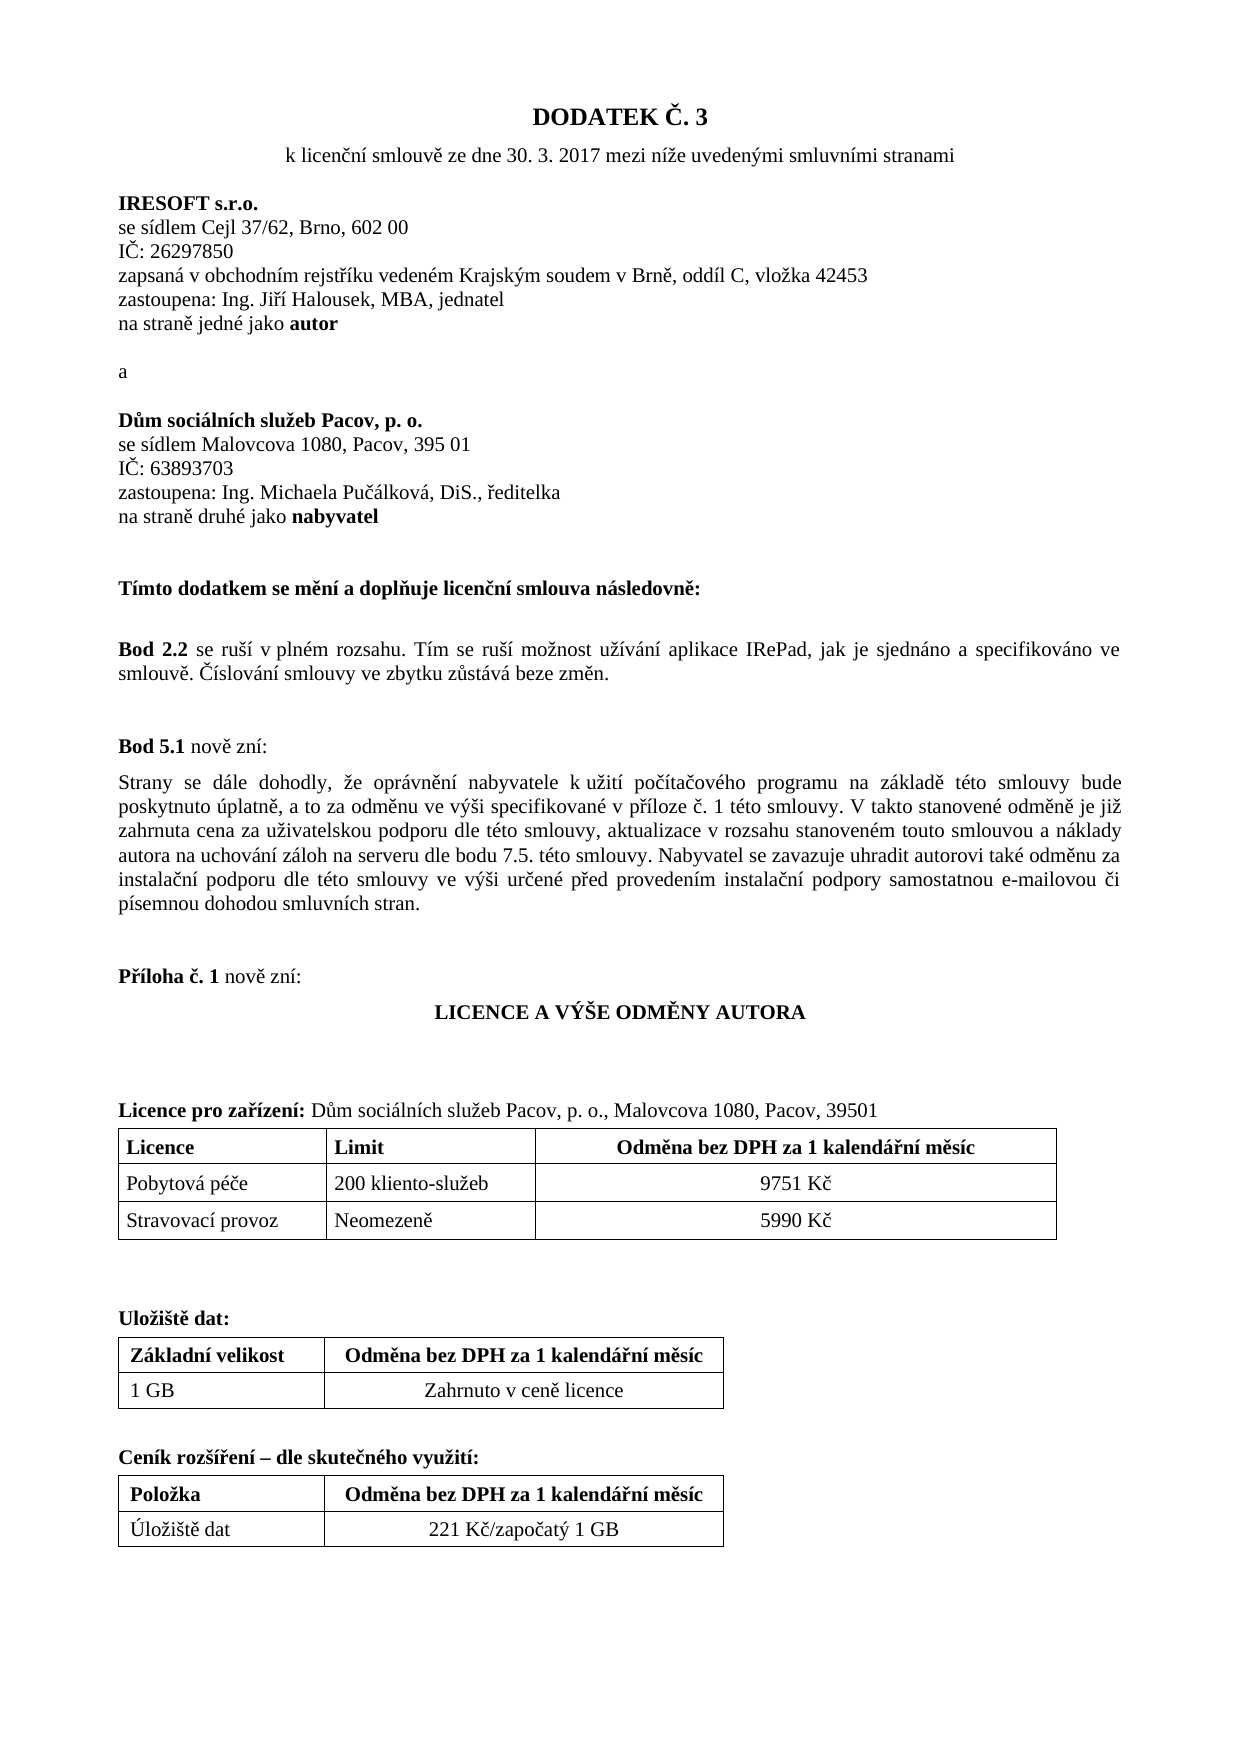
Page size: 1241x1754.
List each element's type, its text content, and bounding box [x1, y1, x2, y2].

text k licenční smlouvě ze dne 30. 3. 2017 mezi níže uvedenými smluvními stranami [118, 143, 1122, 167]
text Tímto dodatkem se mění a doplňuje licenční smlouva následovně: [118, 576, 1122, 600]
text zastoupena: Ing. Michaela Pučálková, DiS., ředitelka [118, 480, 1122, 504]
table_cell Úložiště dat [119, 1512, 324, 1546]
table_cell Stravovací provoz [119, 1202, 326, 1238]
table_cell 5990 Kč [536, 1202, 1056, 1238]
table_cell 221 Kč/započatý 1 GB [325, 1512, 723, 1546]
text Dům sociálních služeb Pacov, p. o. [118, 407, 1122, 432]
table_cell Neomezeně [327, 1202, 535, 1238]
text Licence pro zařízení: Dům sociálních služeb Pacov, p. o., Malovcova 1080, Pacov, 39501 [118, 1097, 1122, 1122]
table_cell 1 GB [119, 1373, 324, 1407]
table_cell Zahrnuto v ceně licence [325, 1373, 723, 1407]
text zastoupena: Ing. Jiří Halousek, MBA, jednatel [118, 287, 1122, 311]
text na straně druhé jako nabyvatel [118, 504, 1122, 528]
table_header Položka [119, 1476, 324, 1511]
table_header Licence [119, 1129, 326, 1163]
text Dodatek č. 3 [118, 102, 1122, 130]
text Strany se dále dohodly, že oprávnění nabyvatele k užití počítačového programu na základě této smlouvy bude poskytnuto úplatně, a to za odměnu ve výši specifikované v příloze č. 1 této smlouvy. V takto stanovené odměně je již zahrnuta cena za uživatelskou podporu dle této smlouvy, aktualizace v rozsahu stanoveném touto smlouvou a náklady autora na uchování záloh na serveru dle bodu 7.5. této smlouvy. Nabyvatel se zavazuje uhradit autorovi také odměnu za instalační podporu dle této smlouvy ve výši určené před provedením instalační podpory samostatnou e-mailovou či písemnou dohodou smluvních stran. [118, 770, 1122, 915]
text LICENCE A výše odměny autora [118, 1000, 1122, 1024]
table_cell 200 kliento-služeb [327, 1164, 535, 1201]
text zapsaná v obchodním rejstříku vedeném Krajským soudem v Brně, oddíl C, vložka 42453 [118, 263, 1122, 287]
text Bod 5.1 nově zní: [118, 734, 1122, 758]
table_header Základní velikost [119, 1338, 324, 1372]
text a [118, 359, 1122, 383]
text Příloha č. 1 nově zní: [118, 964, 1122, 988]
text na straně jedné jako autor [118, 311, 1122, 335]
table_header Odměna bez DPH za 1 kalendářní měsíc [536, 1129, 1056, 1163]
text Ceník rozšíření – dle skutečného využití: [118, 1445, 1122, 1469]
text IRESOFT s.r.o. [118, 191, 1122, 215]
table_header Odměna bez DPH za 1 kalendářní měsíc [325, 1476, 723, 1511]
table_cell 9751 Kč [536, 1164, 1056, 1201]
table_header Odměna bez DPH za 1 kalendářní měsíc [325, 1338, 723, 1372]
text se sídlem Cejl 37/62, Brno, 602 00 [118, 215, 1122, 239]
text se sídlem Malovcova 1080, Pacov, 395 01 [118, 432, 1122, 456]
text Uložiště dat: [118, 1306, 1122, 1330]
text Bod 2.2 se ruší v plném rozsahu. Tím se ruší možnost užívání aplikace IRePad, jak je sjednáno a specifikováno ve smlouvě. Číslování smlouvy ve zbytku zůstává beze změn. [118, 637, 1122, 685]
text IČ: 63893703 [118, 456, 1122, 480]
table_cell Pobytová péče [119, 1164, 326, 1201]
table_header Limit [327, 1129, 535, 1163]
text IČ: 26297850 [118, 239, 1122, 263]
